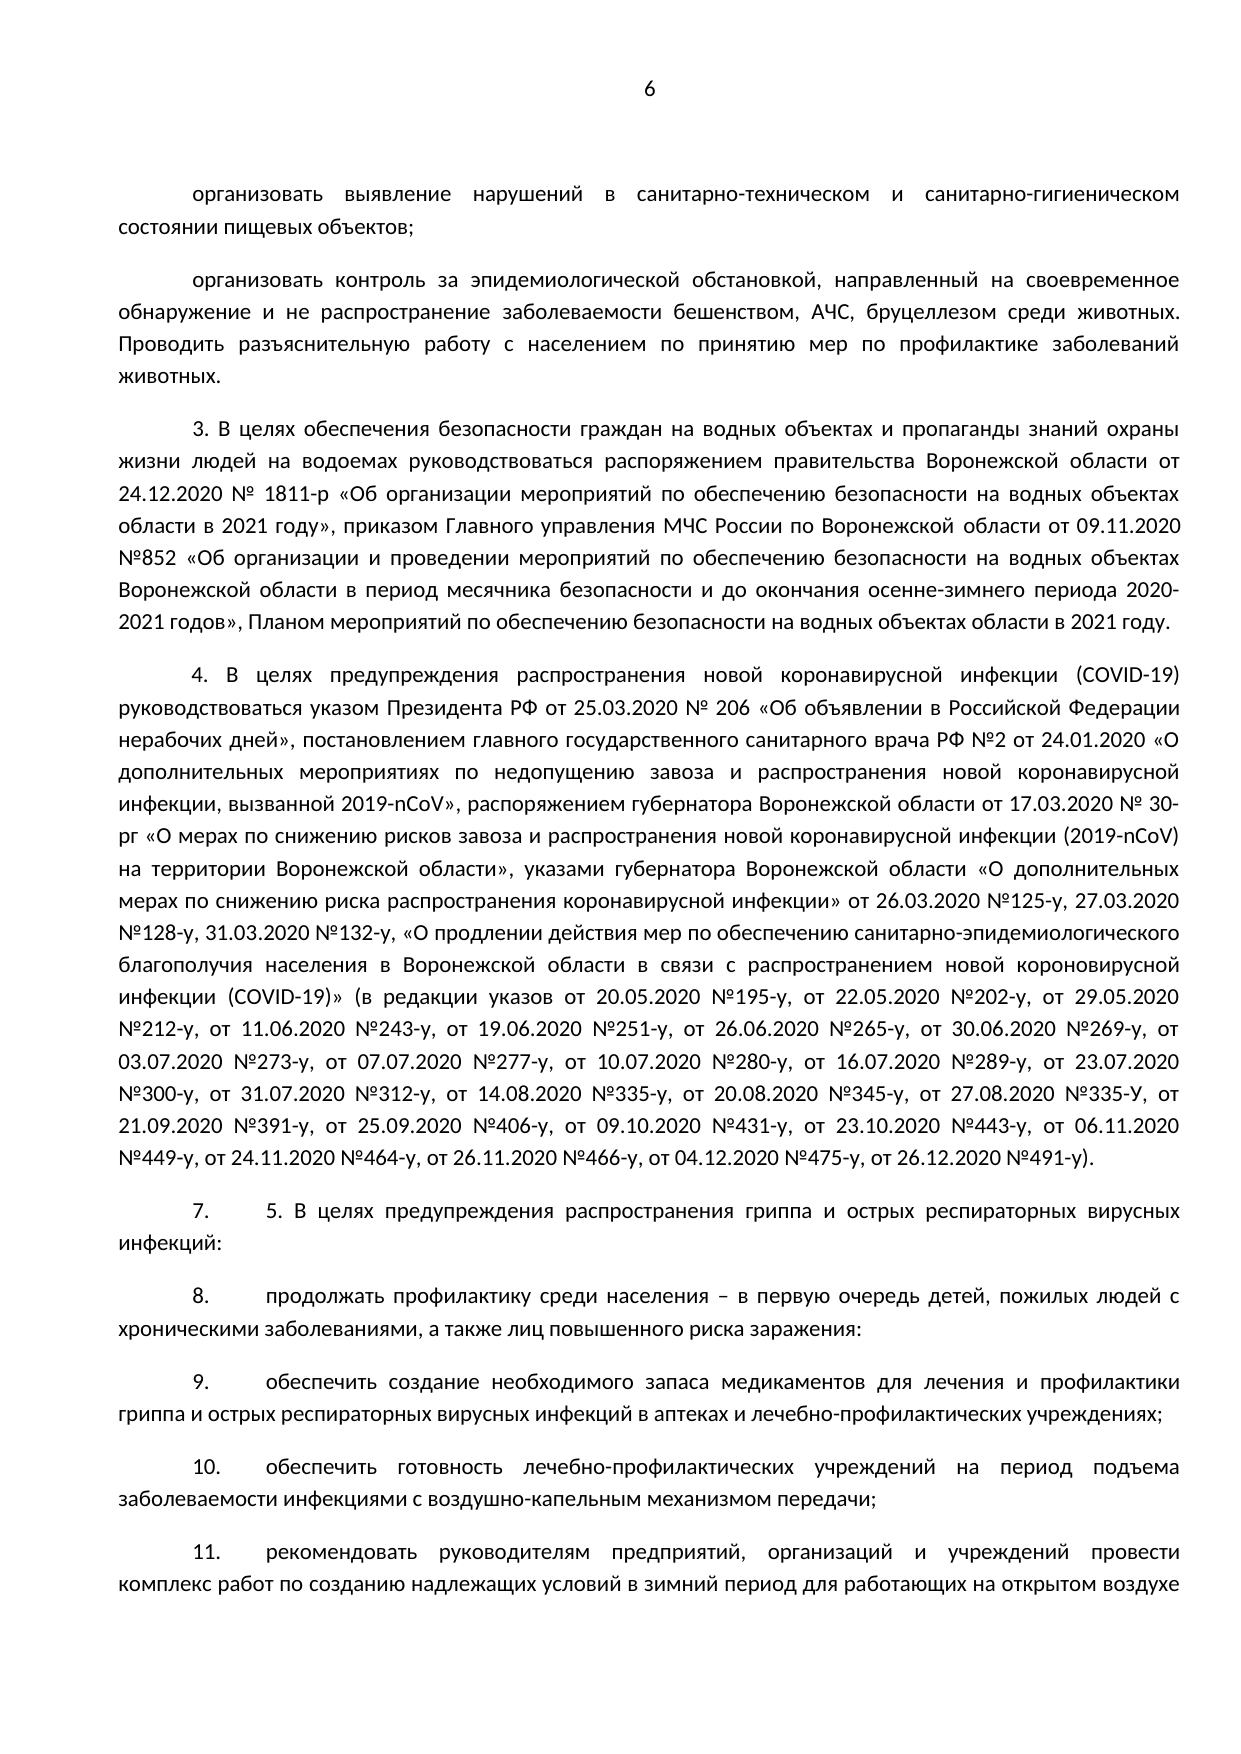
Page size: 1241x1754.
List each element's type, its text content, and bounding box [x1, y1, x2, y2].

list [118, 1537, 1181, 1597]
list обеспечить готовность лечебно-профилактических учреждений на период подъема заболеваемости инфекциями с воздушно-капельным механизмом передачи; [118, 1452, 1181, 1512]
list обеспечить создание необходимого запаса медикаментов для лечения и профилактики гриппа и острых респираторных вирусных инфекций в аптеках и лечебно-профилактических учреждениях; [118, 1367, 1181, 1427]
text организовать выявление нарушений в санитарно-техническом и санитарно-гигиеническом состоянии пищевых объектов; [118, 179, 1181, 240]
list продолжать профилактику среди населения – в первую очередь детей, пожилых людей с хроническими заболеваниями, а также лиц повышенного риска заражения: [118, 1282, 1181, 1342]
text организовать контроль за эпидемиологической обстановкой, направленный на своевременное обнаружение и не распространение заболеваемости бешенством, АЧС, бруцеллезом среди животных. Проводить разъяснительную работу с населением по принятию мер по профилактике заболеваний животных. [118, 265, 1181, 389]
list 5. В целях предупреждения распространения гриппа и острых респираторных вирусных инфекций: [118, 1196, 1181, 1257]
text 4. В целях предупреждения распространения новой коронавирусной инфекции (COVID-19) руководствоваться указом Президента РФ от 25.03.2020 № 206 «Об объявлении в Российской Федерации нерабочих дней», постановлением главного государственного санитарного врача РФ №2 от 24.01.2020 «О дополнительных мероприятиях по недопущению завоза и распространения новой коронавирусной инфекции, вызванной 2019-nCoV», распоряжением губернатора Воронежской области от 17.03.2020 № 30-рг «О мерах по снижению рисков завоза и распространения новой коронавирусной инфекции (2019-nCoV) на территории Воронежской области», указами губернатора Воронежской области «О дополнительных мерах по снижению риска распространения коронавирусной инфекции» от 26.03.2020 №125-у, 27.03.2020 №128-у, 31.03.2020 №132-у, «О продлении действия мер по обеспечению санитарно-эпидемиологического благополучия населения в Воронежской области в связи с распространением новой короновирусной инфекции (COVID-19)» (в редакции указов от 20.05.2020 №195-у, от 22.05.2020 №202-у, от 29.05.2020 №212-у, от 11.06.2020 №243-у, от 19.06.2020 №251-у, от 26.06.2020 №265-у, от 30.06.2020 №269-у, от 03.07.2020 №273-у, от 07.07.2020 №277-у, от 10.07.2020 №280-у, от 16.07.2020 №289-у, от 23.07.2020 №300-у, от 31.07.2020 №312-у, от 14.08.2020 №335-у, от 20.08.2020 №345-у, от 27.08.2020 №335-У, от 21.09.2020 №391-у, от 25.09.2020 №406-у, от 09.10.2020 №431-у, от 23.10.2020 №443-у, от 06.11.2020 №449-у, от 24.11.2020 №464-у, от 26.11.2020 №466-у, от 04.12.2020 №475-у, от 26.12.2020 №491-у). [118, 661, 1181, 1171]
text 3. В целях обеспечения безопасности граждан на водных объектах и пропаганды знаний охраны жизни людей на водоемах руководствоваться распоряжением правительства Воронежской области от 24.12.2020 № 1811-р «Об организации мероприятий по обеспечению безопасности на водных объектах области в 2021 году», приказом Главного управления МЧС России по Воронежской области от 09.11.2020 №852 «Об организации и проведении мероприятий по обеспечению безопасности на водных объектах Воронежской области в период месячника безопасности и до окончания осенне-зимнего периода 2020-2021 годов», Планом мероприятий по обеспечению безопасности на водных объектах области в 2021 году. [118, 414, 1181, 636]
